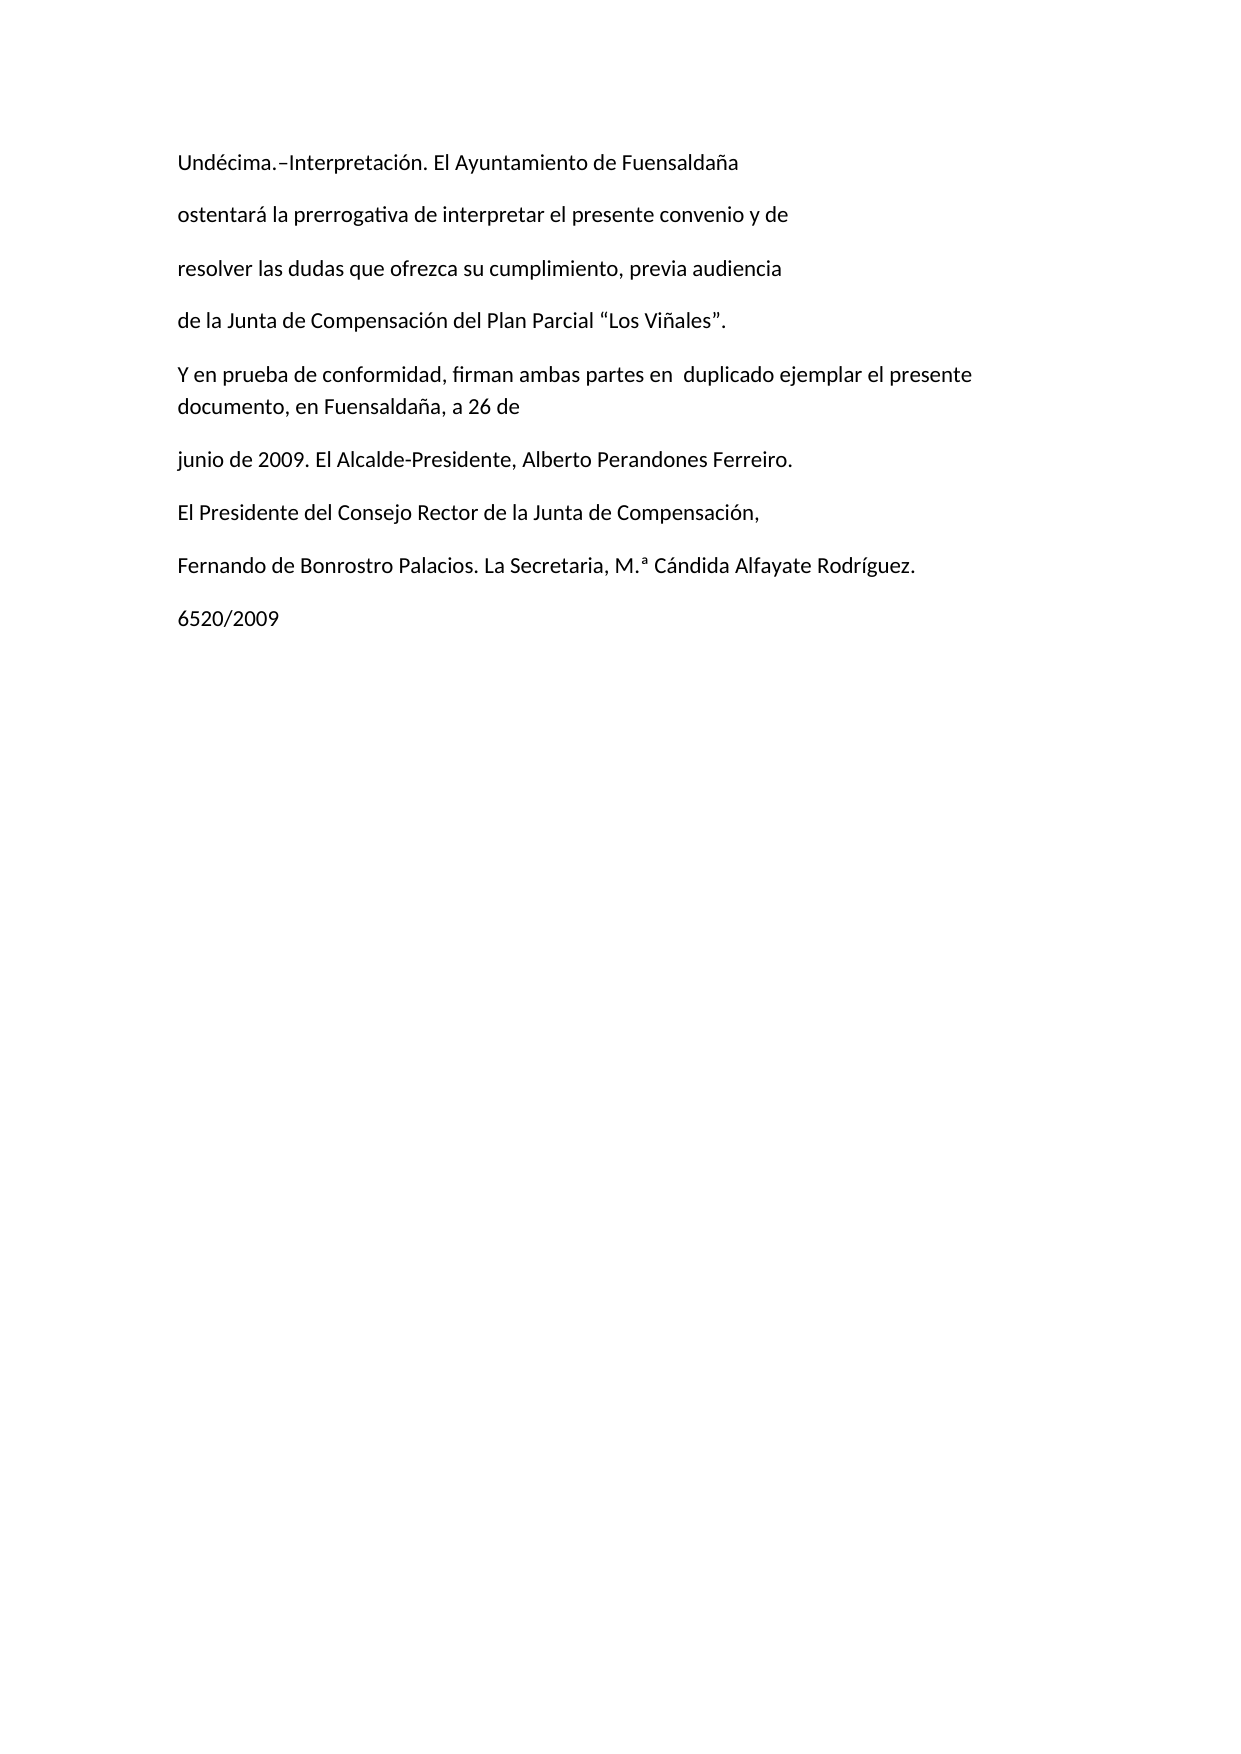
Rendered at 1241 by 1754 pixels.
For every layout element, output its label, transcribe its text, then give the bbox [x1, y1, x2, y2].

text Fernando de Bonrostro Palacios. La Secretaria, M.ª Cándida Alfayate Rodríguez. [177, 551, 1063, 579]
text junio de 2009. El Alcalde-Presidente, Alberto Perandones Ferreiro. [177, 445, 1063, 473]
text resolver las dudas que ofrezca su cumplimiento, previa audiencia [177, 254, 1063, 282]
text El Presidente del Consejo Rector de la Junta de Compensación, [177, 498, 1063, 526]
text de la Junta de Compensación del Plan Parcial “Los Viñales”. [177, 307, 1063, 335]
text ostentará la prerrogativa de interpretar el presente convenio y de [177, 201, 1063, 229]
text Undécima.–Interpretación. El Ayuntamiento de Fuensaldaña [177, 148, 1063, 176]
text Y en prueba de conformidad, firman ambas partes en duplicado ejemplar el presente documento, en Fuensaldaña, a 26 de [177, 360, 1063, 420]
text 6520/2009 [177, 604, 1063, 632]
